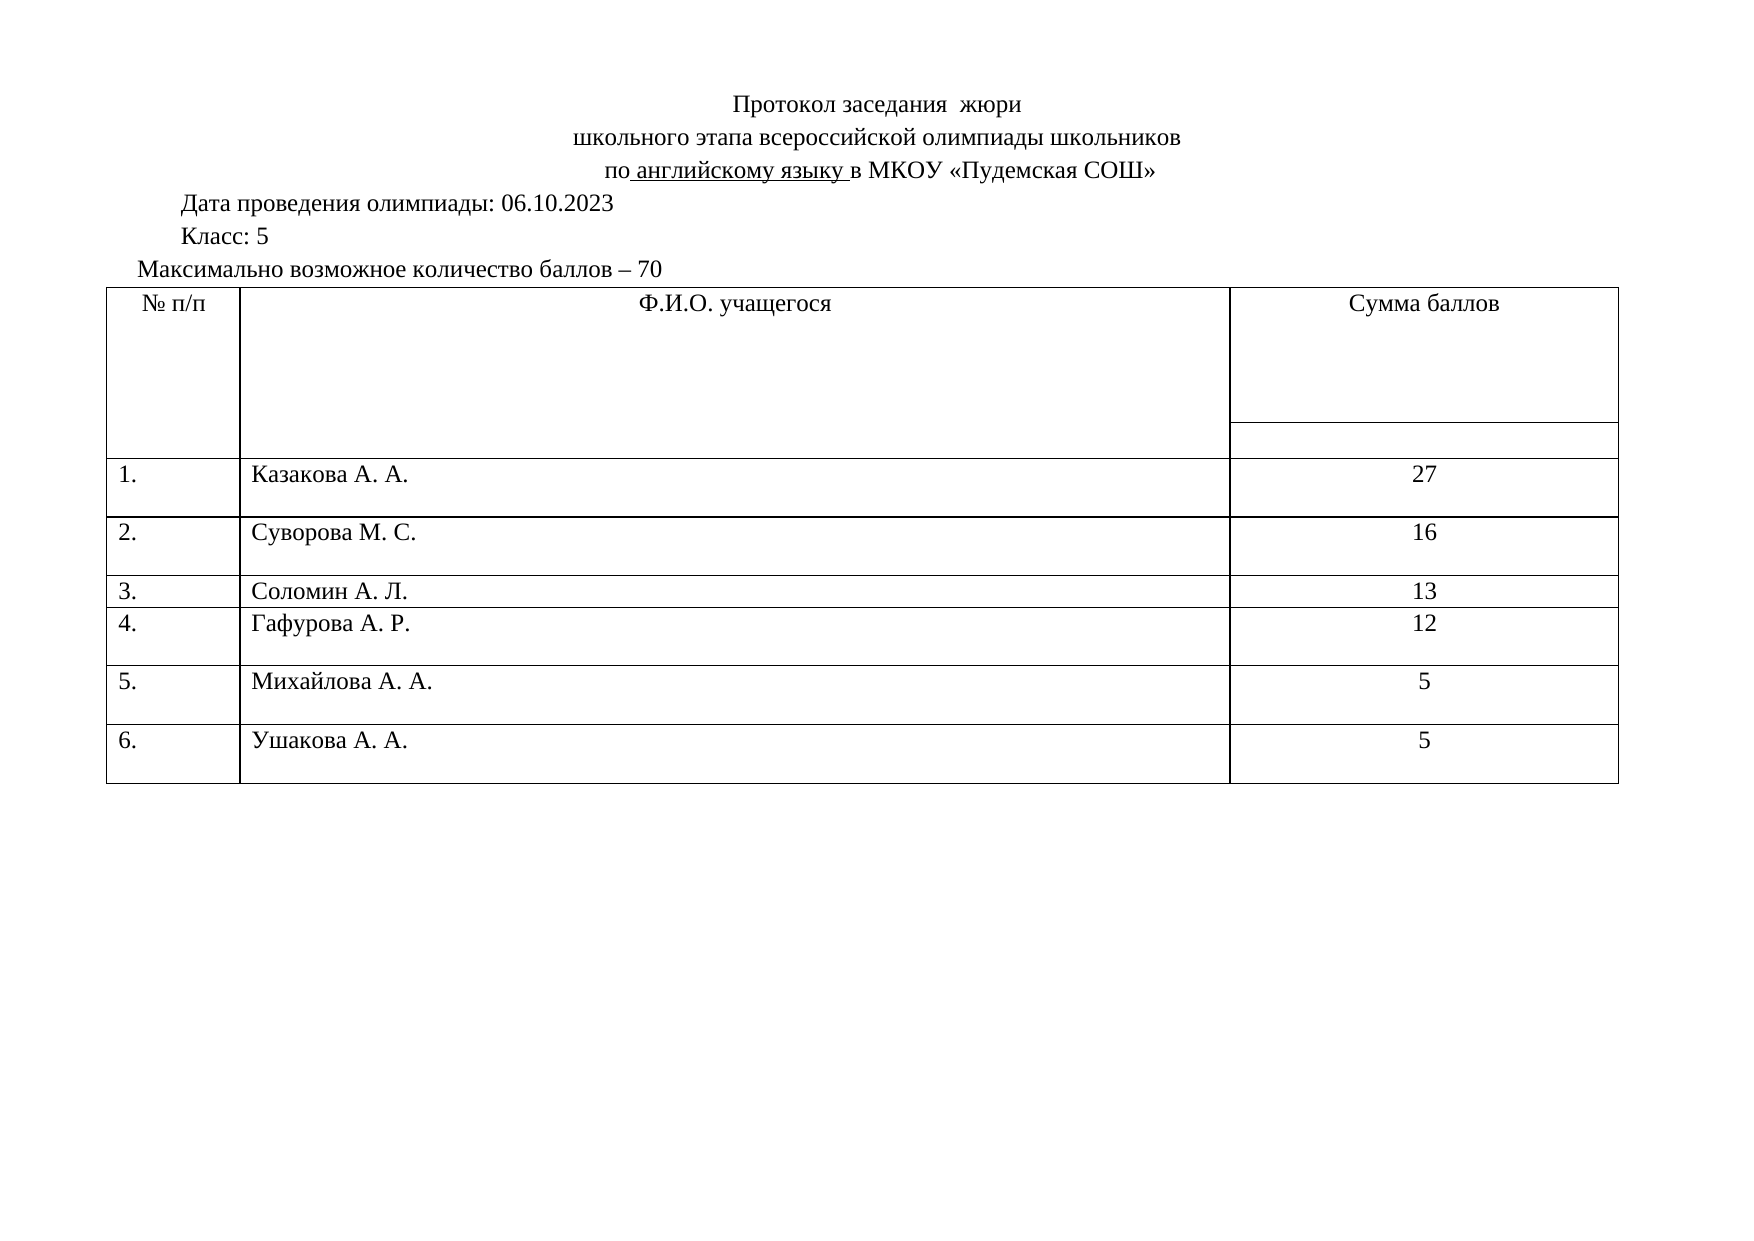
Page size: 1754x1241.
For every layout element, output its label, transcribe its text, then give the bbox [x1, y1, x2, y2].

table_cell Михайлова А. А. [241, 666, 1229, 724]
table_cell [1231, 423, 1618, 458]
table_cell 27 [1231, 459, 1618, 516]
table_cell 3. [107, 576, 239, 607]
table_cell Суворова М. С. [241, 518, 1229, 575]
table_header № п/п [107, 288, 239, 458]
text по английскому языку в МКОУ «Пудемская СОШ» [118, 155, 1636, 183]
table_cell 13 [1231, 576, 1618, 607]
text Протокол заседания жюри [118, 89, 1636, 117]
table_cell Соломин А. Л. [241, 576, 1229, 607]
table_cell 5. [107, 666, 239, 724]
table_cell 2. [107, 518, 239, 575]
table_cell Гафурова А. Р. [241, 608, 1229, 665]
table_cell Ушакова А. А. [241, 725, 1229, 782]
table_header Ф.И.О. учащегося [241, 288, 1229, 458]
text Дата проведения олимпиады: 06.10.2023 [118, 188, 1636, 216]
table_cell 16 [1231, 518, 1618, 575]
text Максимально возможное количество баллов – 70 [118, 254, 1636, 282]
table_cell 6. [107, 725, 239, 782]
table_cell 5 [1231, 725, 1618, 782]
table_cell 12 [1231, 608, 1618, 665]
text Класс: 5 [118, 221, 1636, 249]
table_cell 4. [107, 608, 239, 665]
table_header Сумма баллов [1231, 288, 1618, 422]
text школьного этапа всероссийской олимпиады школьников [118, 122, 1636, 150]
table_cell Казакова А. А. [241, 459, 1229, 516]
table_cell 5 [1231, 666, 1618, 724]
table_cell 1. [107, 459, 239, 516]
